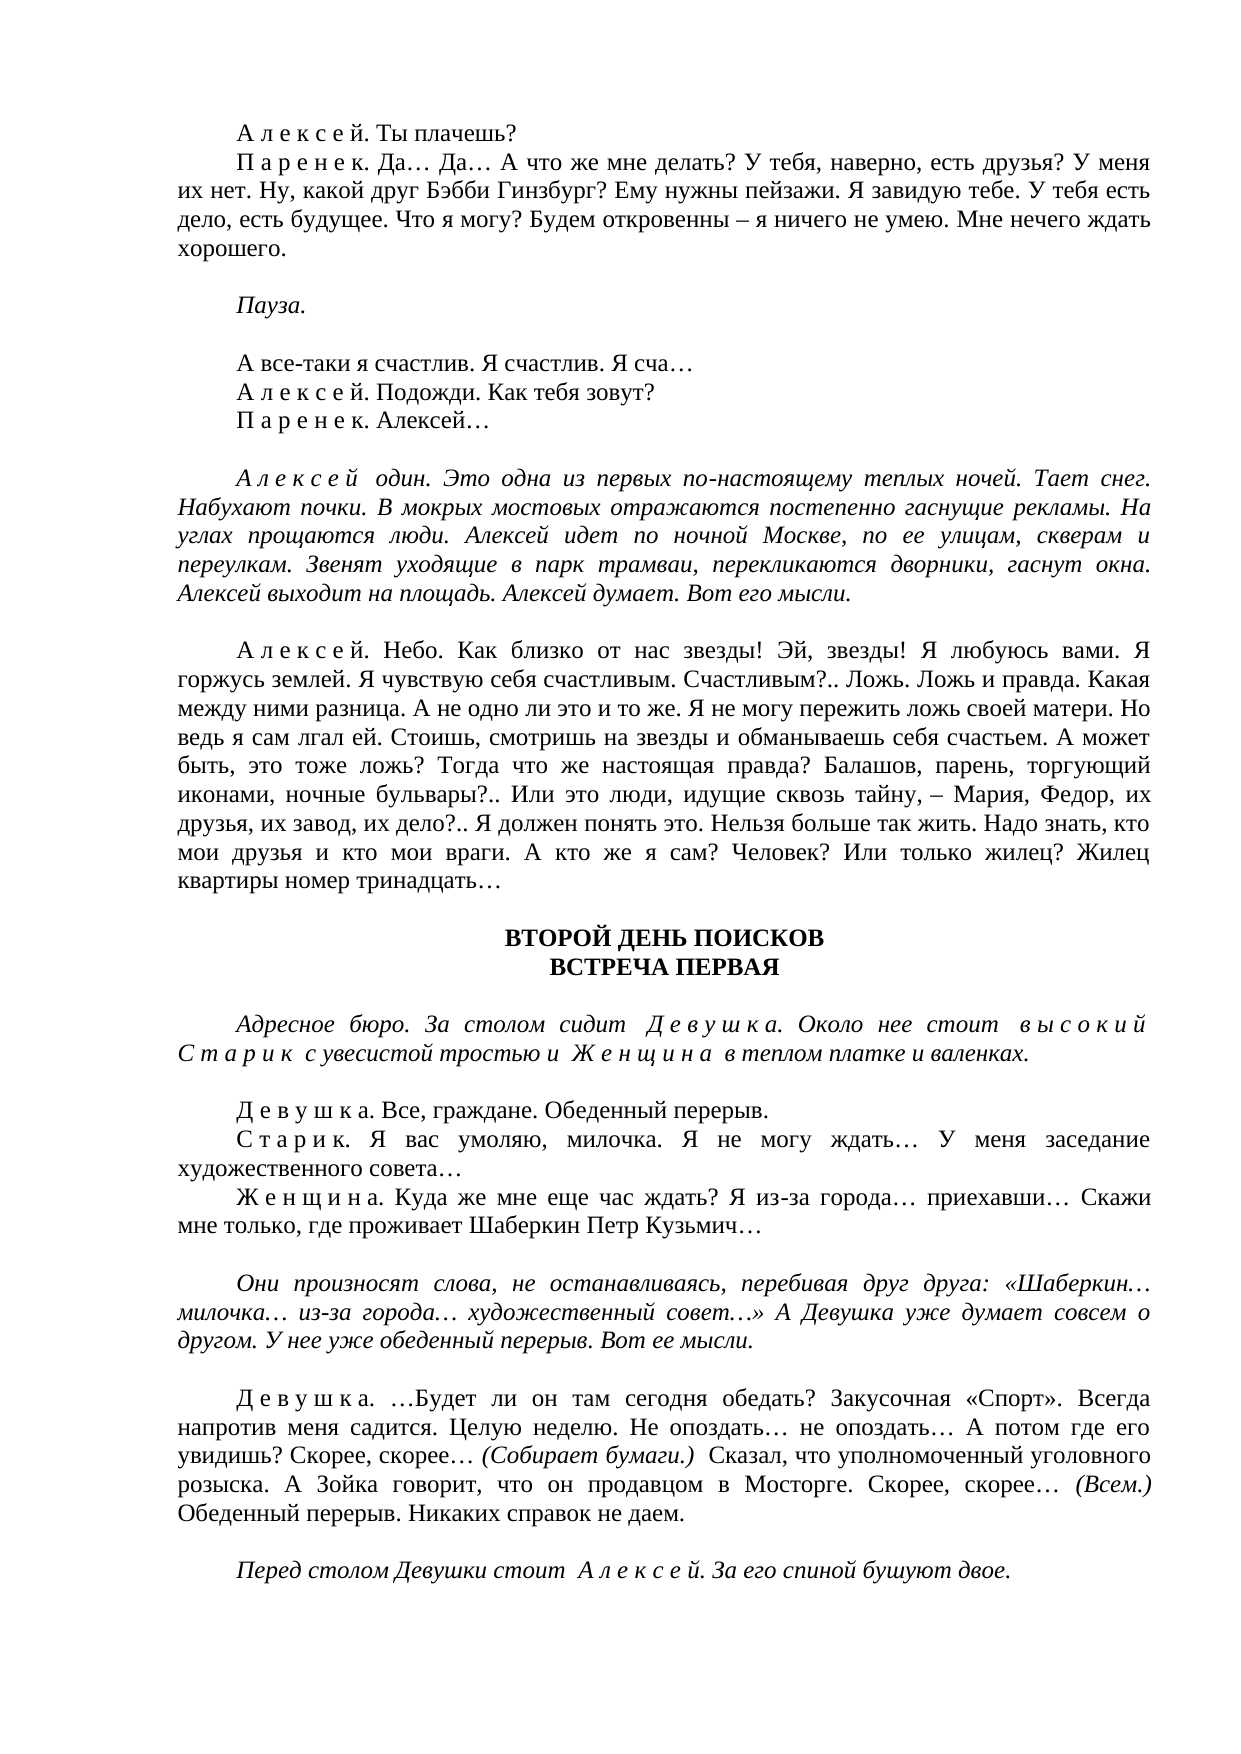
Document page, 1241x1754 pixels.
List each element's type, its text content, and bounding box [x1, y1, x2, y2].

text Д е в у ш к а. …Будет ли он там сегодня обедать? Закусочная «Спорт». Всегда напротив меня садится. Целую неделю. Не опоздать… не опоздать… А потом где его увидишь? Скорее, скорее… (Собирает бумаги.) Сказал, что уполномоченный уголовного розыска. А Зойка говорит, что он продавцом в Мосторге. Скорее, скорее… (Всем.) Обеденный перерыв. Никаких справок не даем. [177, 1383, 1152, 1527]
text П а р е н е к. Да… Да… А что же мне делать? У тебя, наверно, есть друзья? У меня их нет. Ну, какой друг Бэбби Гинзбург? Ему нужны пейзажи. Я завидую тебе. У тебя есть дело, есть будущее. Что я могу? Будем откровенны – я ничего не умею. Мне нечего ждать хорошего. [177, 147, 1152, 262]
text Адресное бюро. За столом сидит Д е в у ш к а. Около нее стоит в ы с о к и й С т а р и к с увесистой тростью и Ж е н щ и н а в теплом платке и валенках. [177, 1009, 1152, 1067]
text А л е к с е й. Ты плачешь? [177, 118, 1152, 147]
text Они произносят слова, не останавливаясь, перебивая друг друга: «Шаберкин… милочка… из-за города… художественный совет…» А Девушка уже думает совсем о другом. У нее уже обеденный перерыв. Вот ее мысли. [177, 1268, 1152, 1354]
subtitle ВСТРЕЧА ПЕРВАЯ [177, 952, 1152, 981]
text Д е в у ш к а. Все, граждане. Обеденный перерыв. [177, 1096, 1152, 1124]
text Перед столом Девушки стоит А л е к с е й. За его спиной бушуют двое. [177, 1556, 1152, 1584]
text С т а р и к. Я вас умоляю, милочка. Я не могу ждать… У меня заседание художественного совета… [177, 1124, 1152, 1182]
text Пауза. [177, 291, 1152, 319]
text А все-таки я счастлив. Я счастлив. Я сча… [177, 348, 1152, 377]
text П а р е н е к. Алексей… [177, 406, 1152, 434]
text А л е к с е й. Подожди. Как тебя зовут? [177, 377, 1152, 406]
text Ж е н щ и н а. Куда же мне еще час ждать? Я из-за города… приехавши… Скажи мне только, где проживает Шаберкин Петр Кузьмич… [177, 1182, 1152, 1239]
text А л е к с е й. Небо. Как близко от нас звезды! Эй, звезды! Я любуюсь вами. Я горжусь землей. Я чувствую себя счастливым. Счастливым?.. Ложь. Ложь и правда. Какая между ними разница. А не одно ли это и то же. Я не могу пережить ложь своей матери. Но ведь я сам лгал ей. Стоишь, смотришь на звезды и обманываешь себя счастьем. А может быть, это тоже ложь? Тогда что же настоящая правда? Балашов, парень, торгующий иконами, ночные бульвары?.. Или это люди, идущие сквозь тайну, – Мария, Федор, их друзья, их завод, их дело?.. Я должен понять это. Нельзя больше так жить. Надо знать, кто мои друзья и кто мои враги. А кто же я сам? Человек? Или только жилец? Жилец квартиры номер тринадцать… [177, 636, 1152, 894]
text А л е к с е й один. Это одна из первых по-настоящему теплых ночей. Тает снег. Набухают почки. В мокрых мостовых отражаются постепенно гаснущие рекламы. На углах прощаются люди. Алексей идет по ночной Москве, по ее улицам, скверам и переулкам. Звенят уходящие в парк трамваи, перекликаются дворники, гаснут окна. Алексей выходит на площадь. Алексей думает. Вот его мысли. [177, 463, 1152, 607]
subtitle ВТОРОЙ ДЕНЬ ПОИСКОВ [177, 923, 1152, 952]
